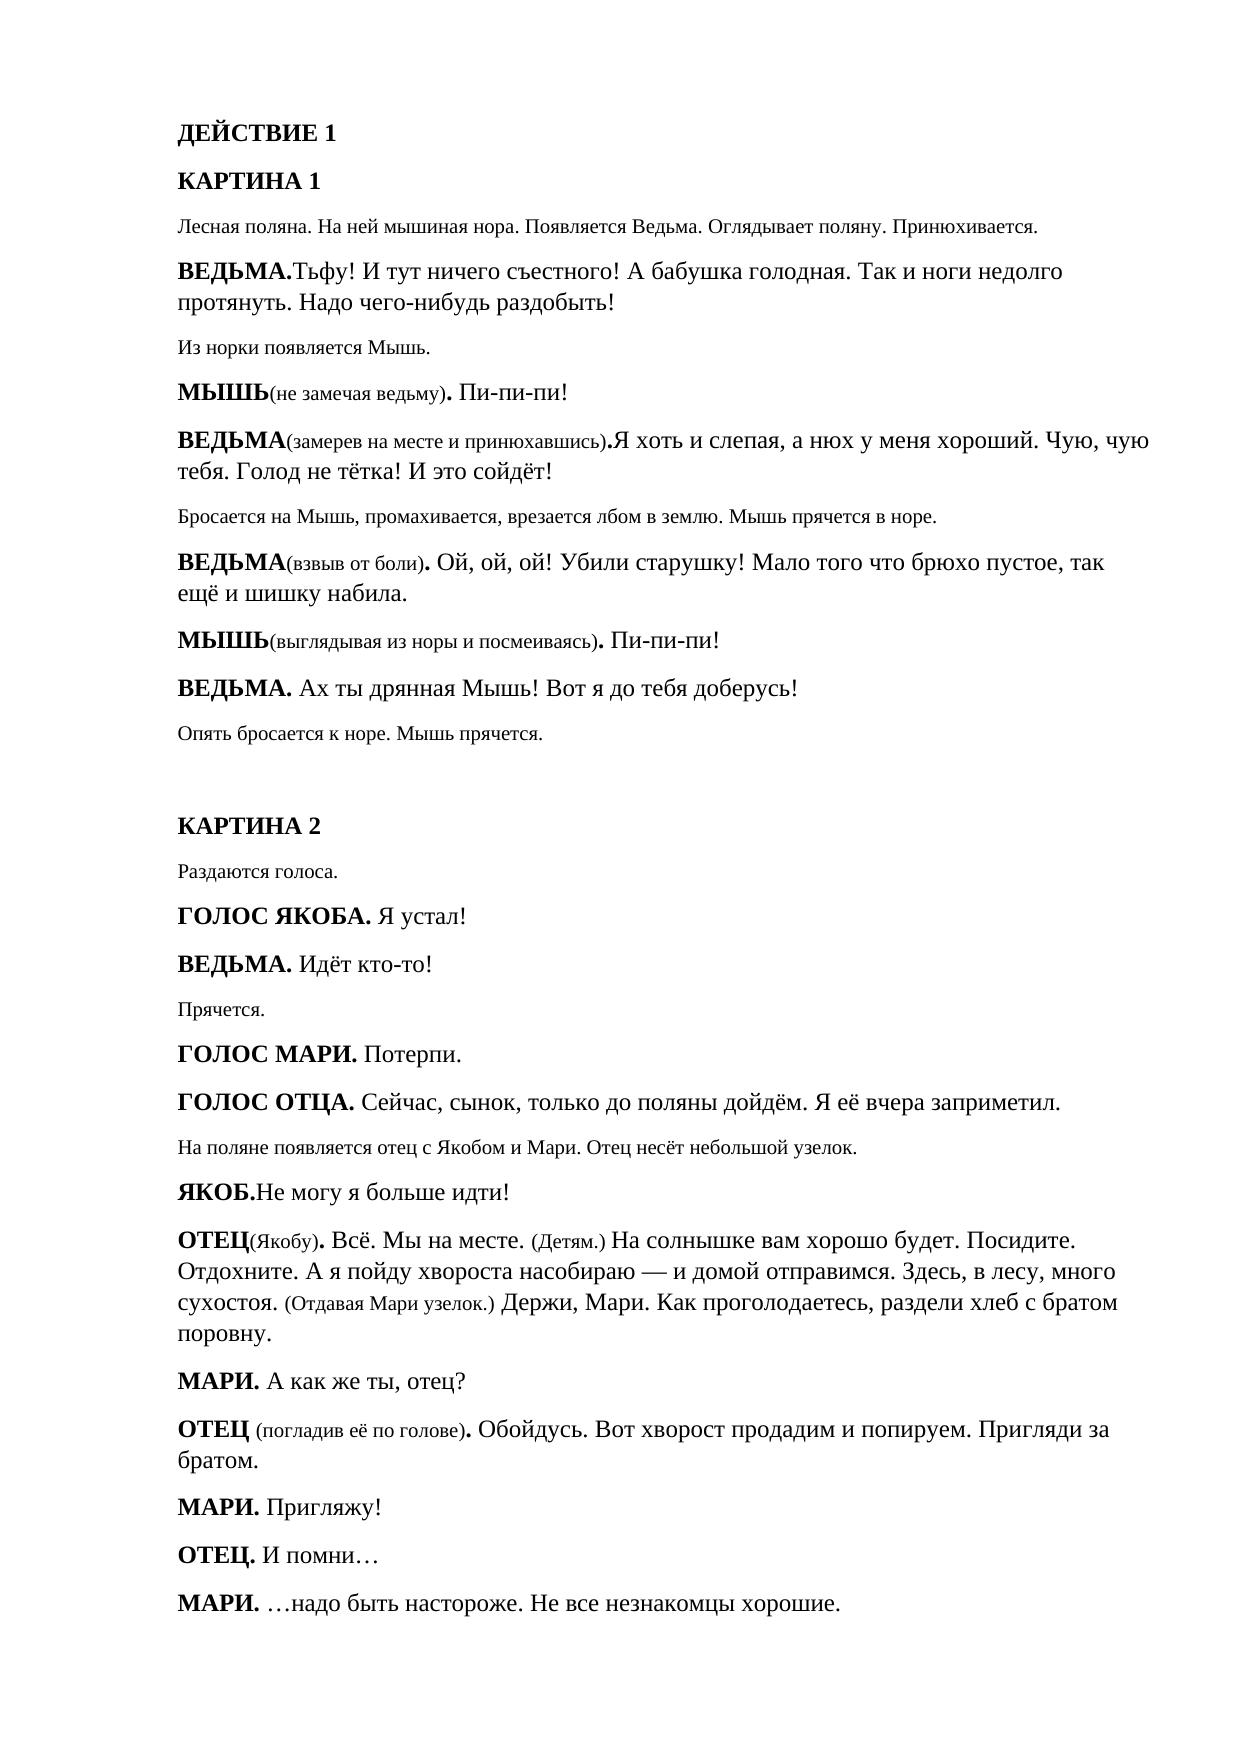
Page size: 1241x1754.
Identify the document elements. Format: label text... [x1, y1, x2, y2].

text Из норки появляется Мышь. [177, 335, 1152, 359]
text Бросается на Мышь, промахивается, врезается лбом в землю. Мышь прячется в норе. [177, 504, 1152, 528]
text ГОЛОС ЯКОБА. Я устал! [177, 901, 1152, 930]
text Опять бросается к норе. Мышь прячется. [177, 721, 1152, 745]
text Лесная поляна. На ней мышиная нора. Появляется Ведьма. Оглядывает поляну. Принюхивается. [177, 213, 1152, 238]
text ОТЕЦ. И помни… [177, 1540, 1152, 1569]
text На поляне появляется отец с Якобом и Мари. Отец несёт небольшой узелок. [177, 1135, 1152, 1159]
text МЫШЬ(выглядывая из норы и посмеиваясь). Пи-пи-пи! [177, 625, 1152, 654]
text МЫШЬ(не замечая ведьму). Пи-пи-пи! [177, 377, 1152, 406]
text Раздаются голоса. [177, 859, 1152, 883]
text ОТЕЦ(Якобу). Всё. Мы на месте. (Детям.) На солнышке вам хорошо будет. Посидите. Отдохните. А я пойду хвороста насобираю — и домой отправимся. Здесь, в лесу, много сухостоя. (Отдавая Мари узелок.) Держи, Мари. Как проголодаетесь, раздели хлеб с братом поровну. [177, 1225, 1152, 1347]
text ВЕДЬМА. Ах ты дрянная Мышь! Вот я до тебя доберусь! [177, 673, 1152, 702]
text ЯКОБ.Не могу я больше идти! [177, 1177, 1152, 1206]
text МАРИ. А как же ты, отец? [177, 1366, 1152, 1395]
text ДЕЙСТВИЕ 1 [177, 118, 1152, 147]
text ВЕДЬМА(взвыв от боли). Ой, ой, ой! Убили старушку! Мало того что брюхо пустое, так ещё и шишку набила. [177, 547, 1152, 606]
text ГОЛОС МАРИ. Потерпи. [177, 1039, 1152, 1068]
text ВЕДЬМА(замерев на месте и принюхавшись).Я хоть и слепая, а нюх у меня хороший. Чую, чую тебя. Голод не тётка! И это сойдёт! [177, 425, 1152, 485]
text МАРИ. Пригляжу! [177, 1492, 1152, 1521]
text ВЕДЬМА.Тьфу! И тут ничего съестного! А бабушка голодная. Так и ноги недолго протянуть. Надо чего-нибудь раздобыть! [177, 256, 1152, 316]
text КАРТИНА 2 [177, 811, 1152, 840]
text Прячется. [177, 997, 1152, 1021]
text КАРТИНА 1 [177, 166, 1152, 194]
text ВЕДЬМА. Идёт кто-то! [177, 949, 1152, 978]
text ОТЕЦ (погладив её по голове). Обойдусь. Вот хворост продадим и попируем. Пригляди за братом. [177, 1414, 1152, 1473]
text МАРИ. …надо быть настороже. Не все незнакомцы хорошие. [177, 1588, 1152, 1617]
text ГОЛОС ОТЦА. Сейчас, сынок, только до поляны дойдём. Я её вчера заприметил. [177, 1087, 1152, 1116]
